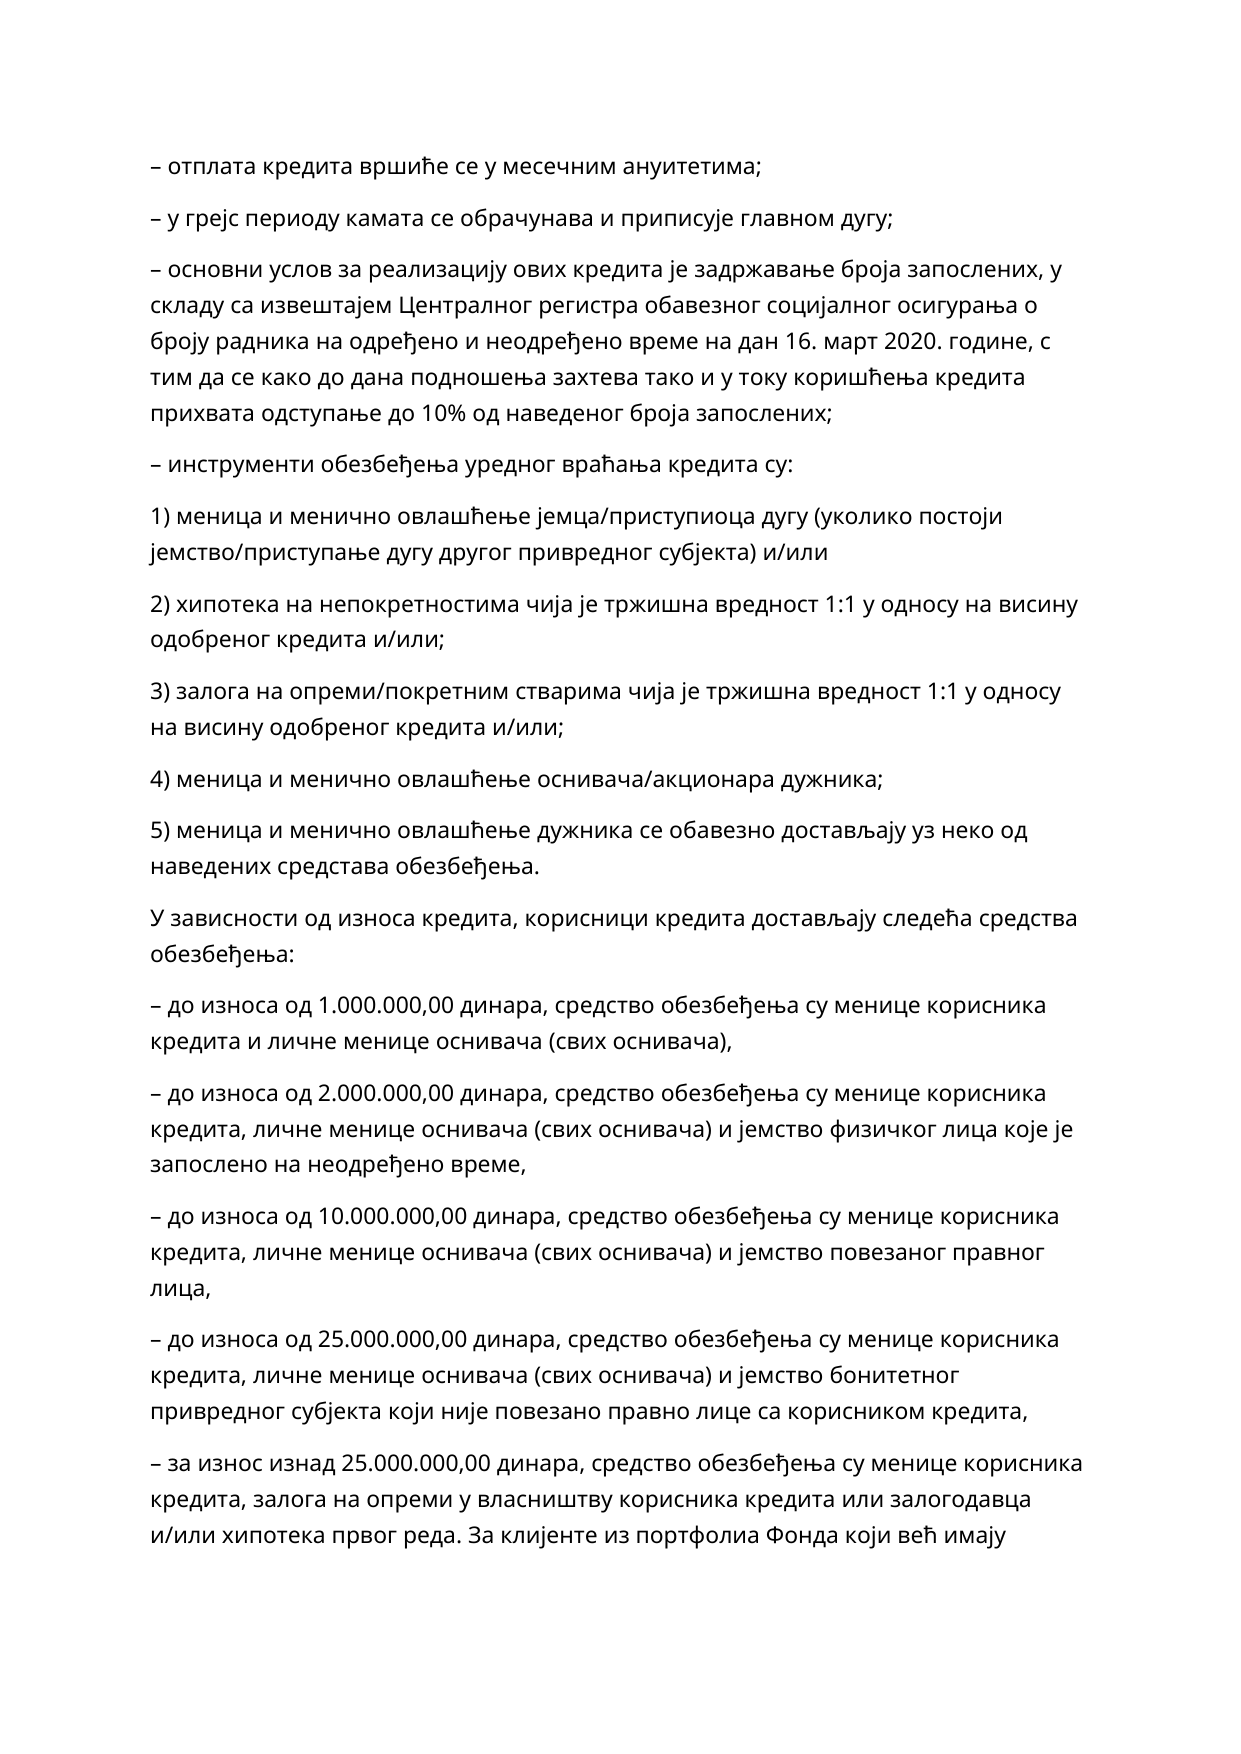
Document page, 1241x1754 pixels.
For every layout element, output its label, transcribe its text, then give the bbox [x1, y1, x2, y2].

text 1) меница и менично овлашћење јемца/приступиоца дугу (уколико постоји јемство/приступање дугу другог привредног субјекта) и/или [150, 500, 1090, 567]
text У зависности од износа кредита, корисници кредита достављају следећа средства обезбеђења: [150, 902, 1090, 969]
text – до износа од 10.000.000,00 динара, средство обезбеђења су менице корисника кредита, личне менице оснивача (свих оснивача) и јемство повезаног правног лица, [150, 1200, 1090, 1303]
text – до износа од 1.000.000,00 динара, средство обезбеђења су менице корисника кредита и личне менице оснивача (свих оснивача), [150, 989, 1090, 1056]
text 2) хипотека на непокретностима чија је тржишна вредност 1:1 у односу на висину одобреног кредита и/или; [150, 587, 1090, 655]
text – у грејс периоду камата се обрачунава и приписује главном дугу; [150, 202, 1090, 233]
text 4) меница и менично овлашћење оснивача/акционара дужника; [150, 762, 1090, 794]
text – основни услов за реализацију ових кредита је задржавање броја запослених, у складу са извештајем Централног регистра обавезног социјалног осигурања о броју радника на одређено и неодређено време на дан 16. март 2020. године, с тим да се како до дана подношења захтева тако и у току коришћења кредита прихвата одступање до 10% од наведеног броја запослених; [150, 253, 1090, 428]
text – до износа од 2.000.000,00 динара, средство обезбеђења су менице корисника кредита, личне менице оснивача (свих оснивача) и јемство физичког лица које је запослено на неодређено време, [150, 1077, 1090, 1180]
text – до износа од 25.000.000,00 динара, средство обезбеђења су менице корисника кредита, личне менице оснивача (свих оснивача) и јемство бонитетног привредног субјекта који није повезано правно лице са корисником кредита, [150, 1323, 1090, 1427]
text 3) залога на опреми/покретним стварима чија је тржишна вредност 1:1 у односу на висину одобреног кредита и/или; [150, 675, 1090, 742]
text – отплата кредита вршиће се у месечним ануитетима; [150, 150, 1090, 181]
text – инструменти обезбеђења уредног враћања кредита су: [150, 448, 1090, 480]
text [150, 1447, 1090, 1550]
text 5) меница и менично овлашћење дужника се обавезно достављају уз неко од наведених средстава обезбеђења. [150, 814, 1090, 881]
